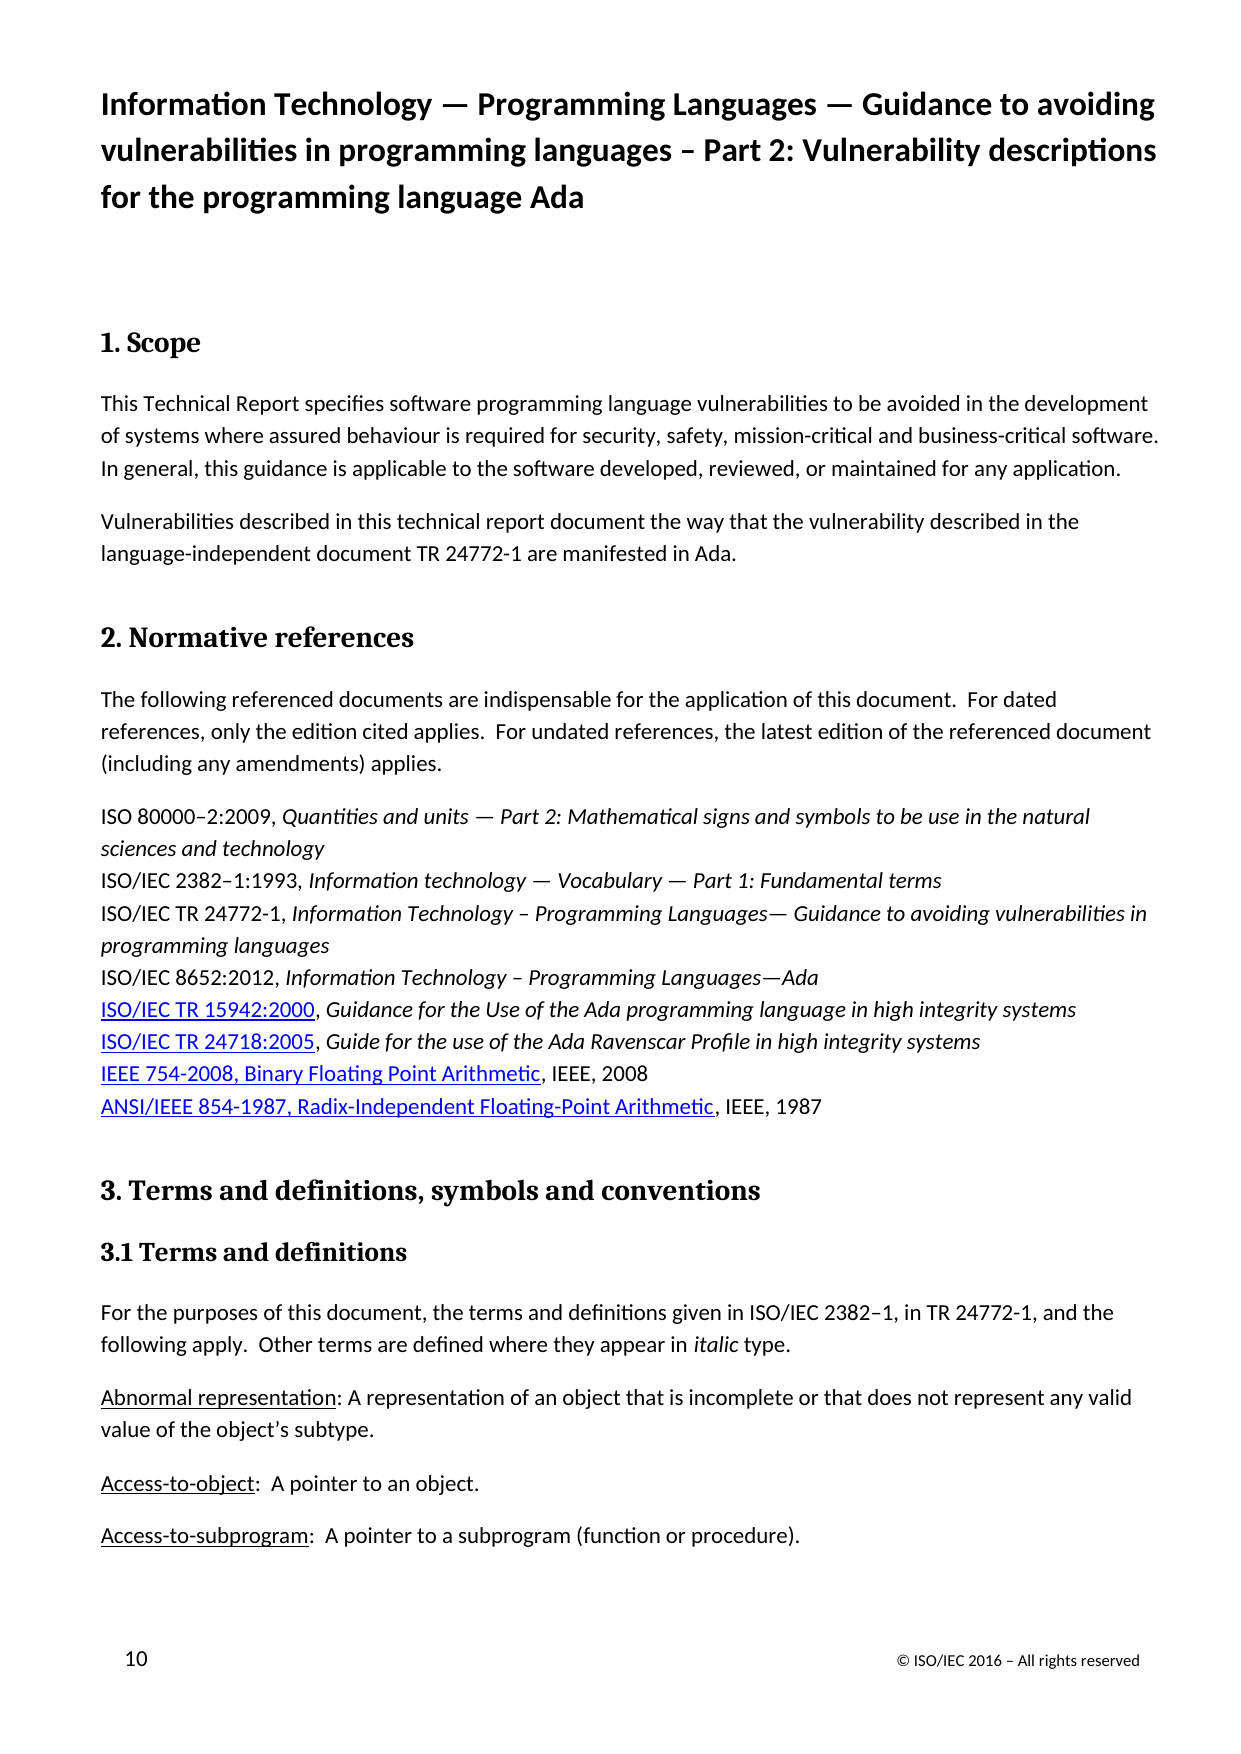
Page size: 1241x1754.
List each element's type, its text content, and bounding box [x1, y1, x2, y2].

text ISO/IEC TR 15942:2000, Guidance for the Use of the Ada programming language in high integrity systems [101, 995, 1164, 1023]
text Access-to-subprogram: A pointer to a subprogram (function or procedure). [101, 1522, 1164, 1550]
subtitle 3.1 Terms and definitions [101, 1237, 1164, 1269]
text For the purposes of this document, the terms and definitions given in ISO/IEC 2382–1, in TR 24772-1, and the following apply. Other terms are defined where they appear in italic type. [101, 1298, 1164, 1358]
subtitle 1. Scope [101, 326, 1164, 359]
text The following referenced documents are indispensable for the application of this document. For dated references, only the edition cited applies. For undated references, the latest edition of the referenced document (including any amendments) applies. [101, 685, 1164, 777]
text ANSI/IEEE 854-1987, Radix-Independent Floating-Point Arithmetic, IEEE, 1987 [101, 1092, 1164, 1120]
text ISO/IEC 2382–1:1993, Information technology — Vocabulary — Part 1: Fundamental terms [101, 866, 1164, 894]
text ISO 80000–2:2009, Quantities and units — Part 2: Mathematical signs and symbols to be use in the natural sciences and technology [101, 802, 1164, 862]
subtitle 2. Normative references [101, 621, 1164, 655]
text Access-to-object: A pointer to an object. [101, 1469, 1164, 1497]
text This Technical Report specifies software programming language vulnerabilities to be avoided in the development of systems where assured behaviour is required for security, safety, mission-critical and business-critical software. In general, this guidance is applicable to the software developed, reviewed, or maintained for any application. [101, 389, 1164, 482]
text ISO/IEC TR 24718:2005, Guide for the use of the Ada Ravenscar Profile in high integrity systems [101, 1027, 1164, 1055]
text ISO/IEC 8652:2012, Information Technology – Programming Languages—Ada [101, 963, 1164, 991]
text Abnormal representation: A representation of an object that is incomplete or that does not represent any valid value of the object’s subtype. [101, 1383, 1164, 1444]
text Information Technology — Programming Languages — Guidance to avoiding vulnerabilities in programming languages – Part 2: Vulnerability descriptions for the programming language Ada [101, 82, 1164, 217]
text ISO/IEC TR 24772-1, Information Technology – Programming Languages— Guidance to avoiding vulnerabilities in programming languages [101, 899, 1164, 959]
subtitle 3. Terms and definitions, symbols and conventions [101, 1174, 1164, 1207]
text Vulnerabilities described in this technical report document the way that the vulnerability described in the language-independent document TR 24772-1 are manifested in Ada. [101, 507, 1164, 567]
text IEEE 754-2008, Binary Floating Point Arithmetic, IEEE, 2008 [101, 1059, 1164, 1088]
